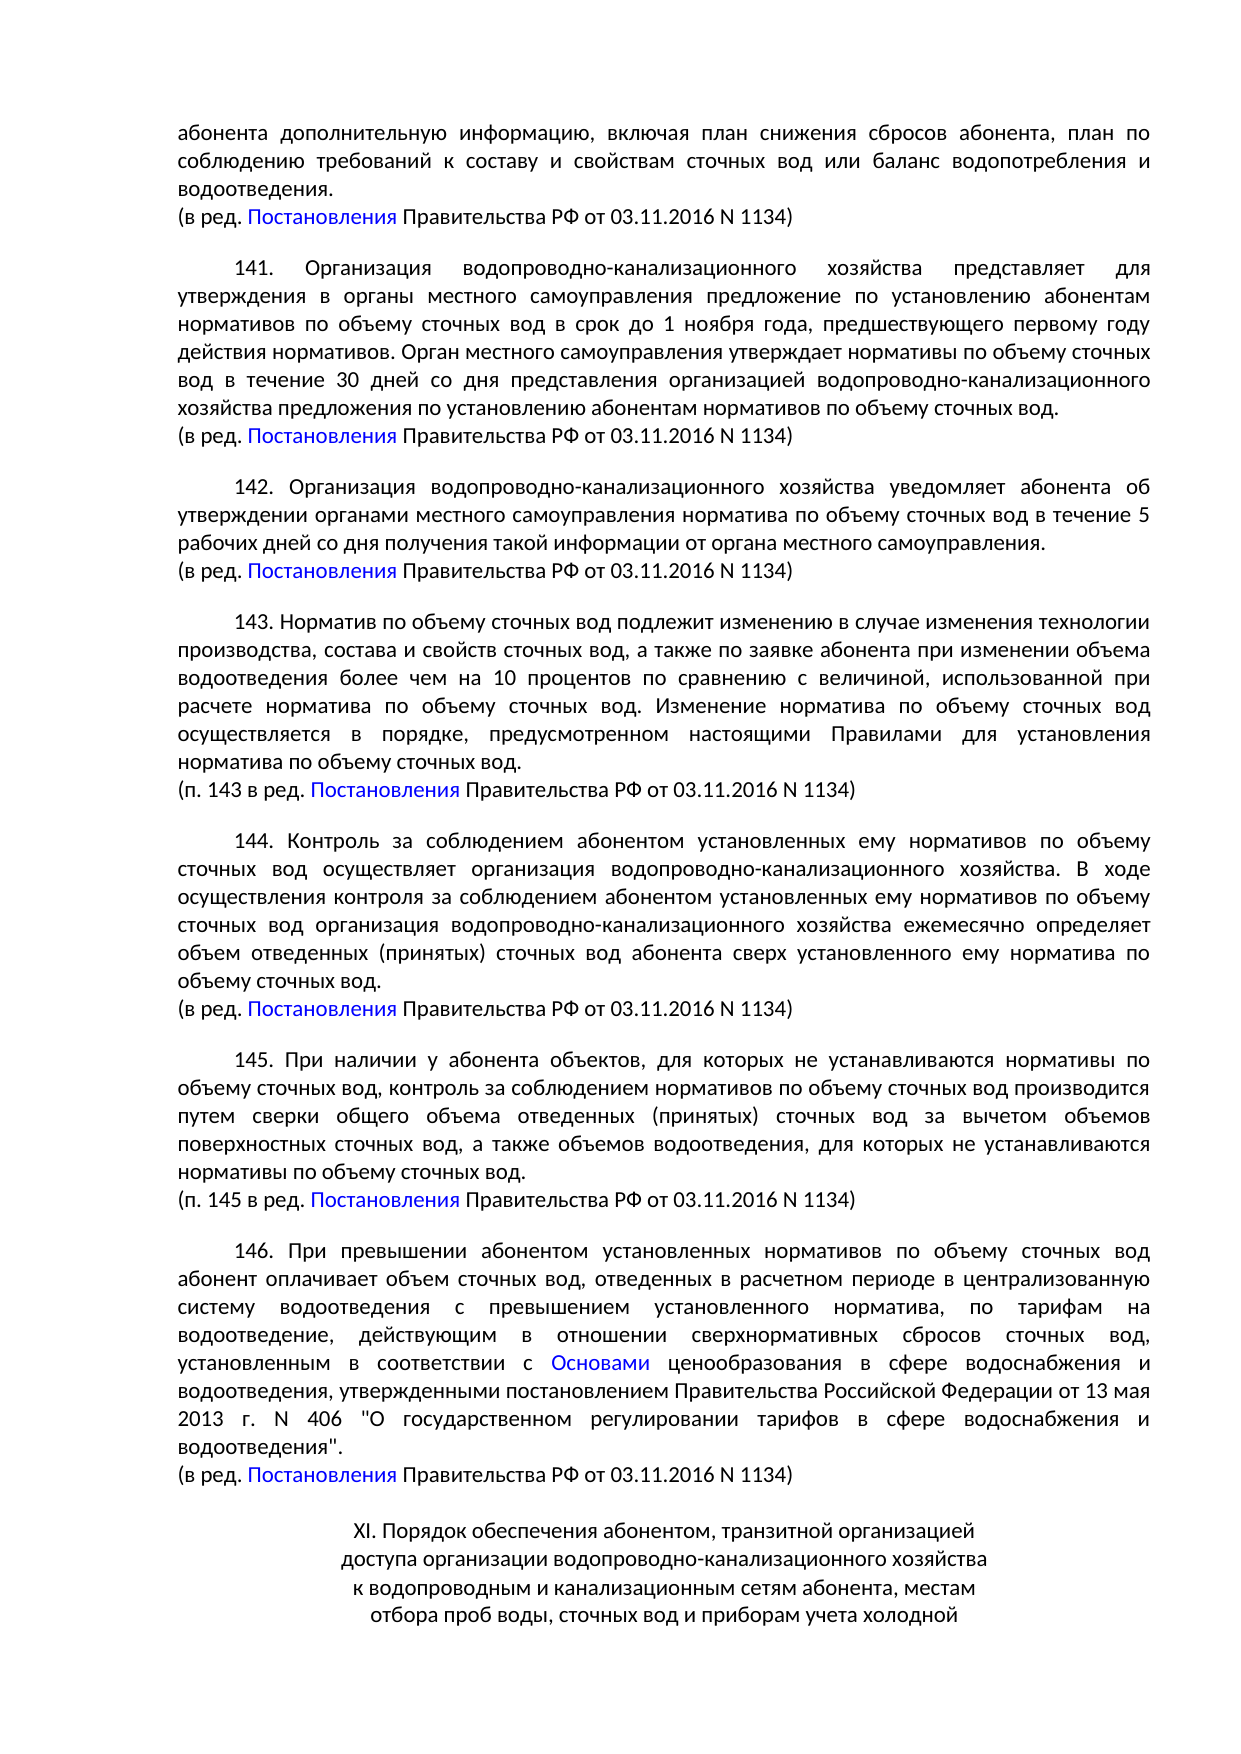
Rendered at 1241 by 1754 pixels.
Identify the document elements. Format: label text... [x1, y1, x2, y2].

text 143. Норматив по объему сточных вод подлежит изменению в случае изменения технологии производства, состава и свойств сточных вод, а также по заявке абонента при изменении объема водоотведения более чем на 10 процентов по сравнению с величиной, использованной при расчете норматива по объему сточных вод. Изменение норматива по объему сточных вод осуществляется в порядке, предусмотренном настоящими Правилами для установления норматива по объему сточных вод. [177, 607, 1152, 775]
text (в ред. Постановления Правительства РФ от 03.11.2016 N 1134) [177, 994, 1152, 1022]
text отбора проб воды, сточных вод и приборам учета холодной [177, 1601, 1152, 1629]
text (в ред. Постановления Правительства РФ от 03.11.2016 N 1134) [177, 421, 1152, 449]
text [177, 118, 1152, 202]
text 145. При наличии у абонента объектов, для которых не устанавливаются нормативы по объему сточных вод, контроль за соблюдением нормативов по объему сточных вод производится путем сверки общего объема отведенных (принятых) сточных вод за вычетом объемов поверхностных сточных вод, а также объемов водоотведения, для которых не устанавливаются нормативы по объему сточных вод. [177, 1045, 1152, 1185]
text 146. При превышении абонентом установленных нормативов по объему сточных вод абонент оплачивает объем сточных вод, отведенных в расчетном периоде в централизованную систему водоотведения с превышением установленного норматива, по тарифам на водоотведение, действующим в отношении сверхнормативных сбросов сточных вод, установленным в соответствии с Основами ценообразования в сфере водоснабжения и водоотведения, утвержденными постановлением Правительства Российской Федерации от 13 мая 2013 г. N 406 "О государственном регулировании тарифов в сфере водоснабжения и водоотведения". [177, 1236, 1152, 1461]
text (в ред. Постановления Правительства РФ от 03.11.2016 N 1134) [177, 202, 1152, 230]
text к водопроводным и канализационным сетям абонента, местам [177, 1573, 1152, 1601]
text (в ред. Постановления Правительства РФ от 03.11.2016 N 1134) [177, 1461, 1152, 1488]
text (в ред. Постановления Правительства РФ от 03.11.2016 N 1134) [177, 556, 1152, 584]
text 142. Организация водопроводно-канализационного хозяйства уведомляет абонента об утверждении органами местного самоуправления норматива по объему сточных вод в течение 5 рабочих дней со дня получения такой информации от органа местного самоуправления. [177, 472, 1152, 556]
text доступа организации водопроводно-канализационного хозяйства [177, 1544, 1152, 1573]
text 141. Организация водопроводно-канализационного хозяйства представляет для утверждения в органы местного самоуправления предложение по установлению абонентам нормативов по объему сточных вод в срок до 1 ноября года, предшествующего первому году действия нормативов. Орган местного самоуправления утверждает нормативы по объему сточных вод в течение 30 дней со дня представления организацией водопроводно-канализационного хозяйства предложения по установлению абонентам нормативов по объему сточных вод. [177, 253, 1152, 421]
text 144. Контроль за соблюдением абонентом установленных ему нормативов по объему сточных вод осуществляет организация водопроводно-канализационного хозяйства. В ходе осуществления контроля за соблюдением абонентом установленных ему нормативов по объему сточных вод организация водопроводно-канализационного хозяйства ежемесячно определяет объем отведенных (принятых) сточных вод абонента сверх установленного ему норматива по объему сточных вод. [177, 826, 1152, 994]
text XI. Порядок обеспечения абонентом, транзитной организацией [177, 1517, 1152, 1544]
text (п. 143 в ред. Постановления Правительства РФ от 03.11.2016 N 1134) [177, 775, 1152, 803]
text (п. 145 в ред. Постановления Правительства РФ от 03.11.2016 N 1134) [177, 1185, 1152, 1213]
